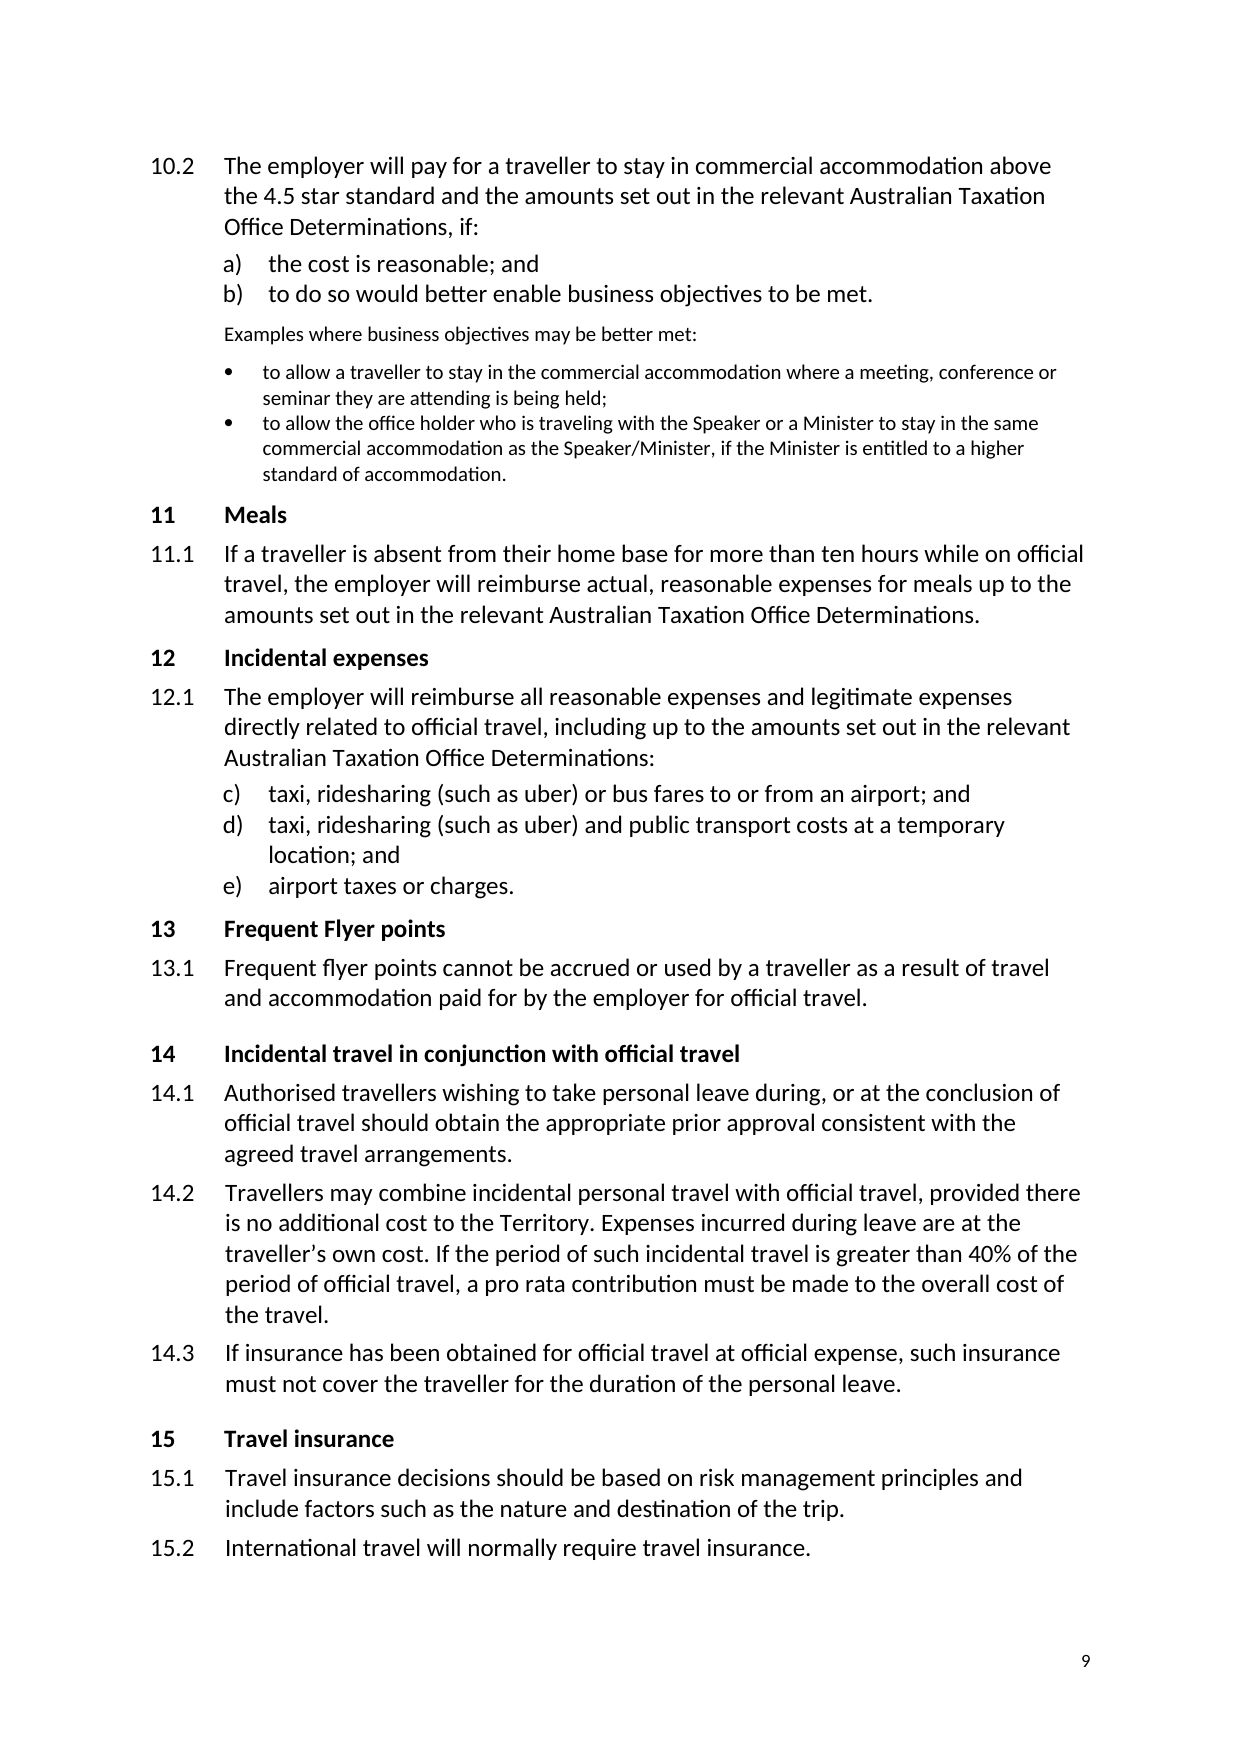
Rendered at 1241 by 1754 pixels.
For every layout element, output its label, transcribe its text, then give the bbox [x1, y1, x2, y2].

list taxi, ridesharing (such as uber) or bus fares to or from an airport; and [223, 778, 1090, 809]
subtitle Frequent Flyer points [150, 913, 1090, 943]
list If insurance has been obtained for official travel at official expense, such insurance must not cover the traveller for the duration of the personal leave. [150, 1338, 1090, 1399]
list International travel will normally require travel insurance. [150, 1532, 1090, 1562]
subtitle Incidental expenses [150, 642, 1090, 672]
subtitle Incidental travel in conjunction with official travel [150, 1038, 1090, 1068]
list to allow the office holder who is traveling with the Speaker or a Minister to stay in the same commercial accommodation as the Speaker/Minister, if the Minister is entitled to a higher standard of accommodation. [225, 410, 1090, 486]
list Frequent flyer points cannot be accrued or used by a traveller as a result of travel and accommodation paid for by the employer for official travel. [150, 952, 1090, 1013]
list airport taxes or charges. [223, 870, 1090, 901]
subtitle Meals [150, 499, 1090, 529]
list to do so would better enable business objectives to be met. [223, 278, 1090, 309]
list taxi, ridesharing (such as uber) and public transport costs at a temporary location; and [223, 809, 1090, 870]
list Travel insurance decisions should be based on risk management principles and include factors such as the nature and destination of the trip. [150, 1462, 1090, 1523]
list If a traveller is absent from their home base for more than ten hours while on official travel, the employer will reimburse actual, reasonable expenses for meals up to the amounts set out in the relevant Australian Taxation Office Determinations. [150, 538, 1090, 629]
text Examples where business objectives may be better met: [224, 321, 1090, 347]
list The employer will pay for a traveller to stay in commercial accommodation above the 4.5 star standard and the amounts set out in the relevant Australian Taxation Office Determinations, if: [150, 150, 1090, 242]
list the cost is reasonable; and [223, 248, 1090, 278]
list to allow a traveller to stay in the commercial accommodation where a meeting, conference or seminar they are attending is being held; [225, 359, 1090, 410]
subtitle Travel insurance [150, 1424, 1090, 1454]
list The employer will reimburse all reasonable expenses and legitimate expenses directly related to official travel, including up to the amounts set out in the relevant Australian Taxation Office Determinations: [150, 681, 1090, 772]
list Authorised travellers wishing to take personal leave during, or at the conclusion of official travel should obtain the appropriate prior approval consistent with the agreed travel arrangements. [150, 1077, 1090, 1168]
list Travellers may combine incidental personal travel with official travel, provided there is no additional cost to the Territory. Expenses incurred during leave are at the traveller’s own cost. If the period of such incidental travel is greater than 40% of the period of official travel, a pro rata contribution must be made to the overall cost of the travel. [150, 1177, 1090, 1329]
